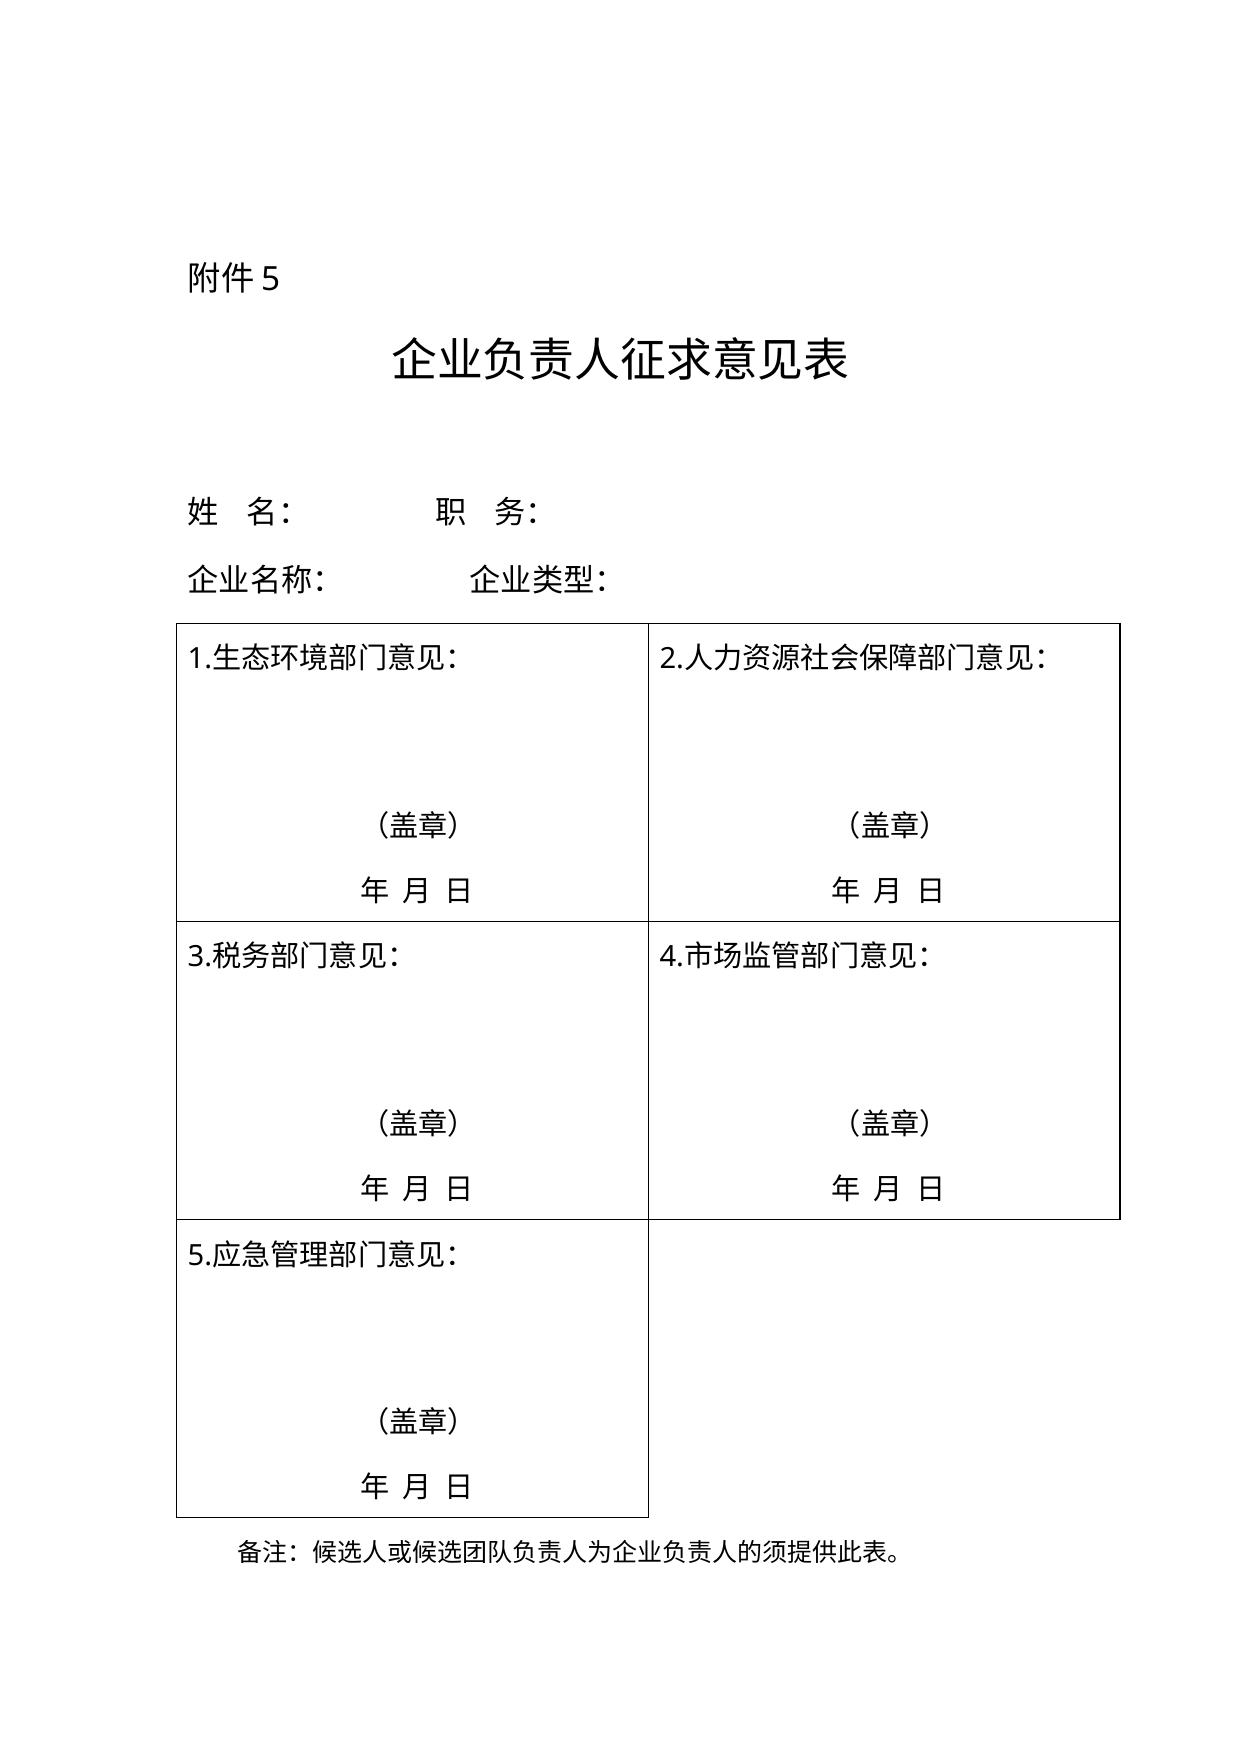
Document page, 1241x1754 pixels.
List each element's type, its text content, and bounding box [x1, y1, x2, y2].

text 企业负责人征求意见表 [187, 308, 1053, 406]
table_header 1.生态环境部门意见： （盖章） 年 月 日 [177, 624, 648, 921]
text 附件5 [187, 243, 1053, 308]
table_cell 4.市场监管部门意见： （盖章） 年 月 日 [649, 922, 1119, 1219]
text 备注：候选人或候选团队负责人为企业负责人的须提供此表。 [187, 1518, 1053, 1583]
table_header 2.人力资源社会保障部门意见： （盖章） 年 月 日 [649, 624, 1119, 921]
table_cell 5.应急管理部门意见： （盖章） 年 月 日 [177, 1220, 648, 1517]
text 姓 名： 职 务： [187, 487, 1053, 532]
text 企业名称： 企业类型： [187, 555, 1053, 600]
table_cell 3.税务部门意见： （盖章） 年 月 日 [177, 922, 648, 1219]
